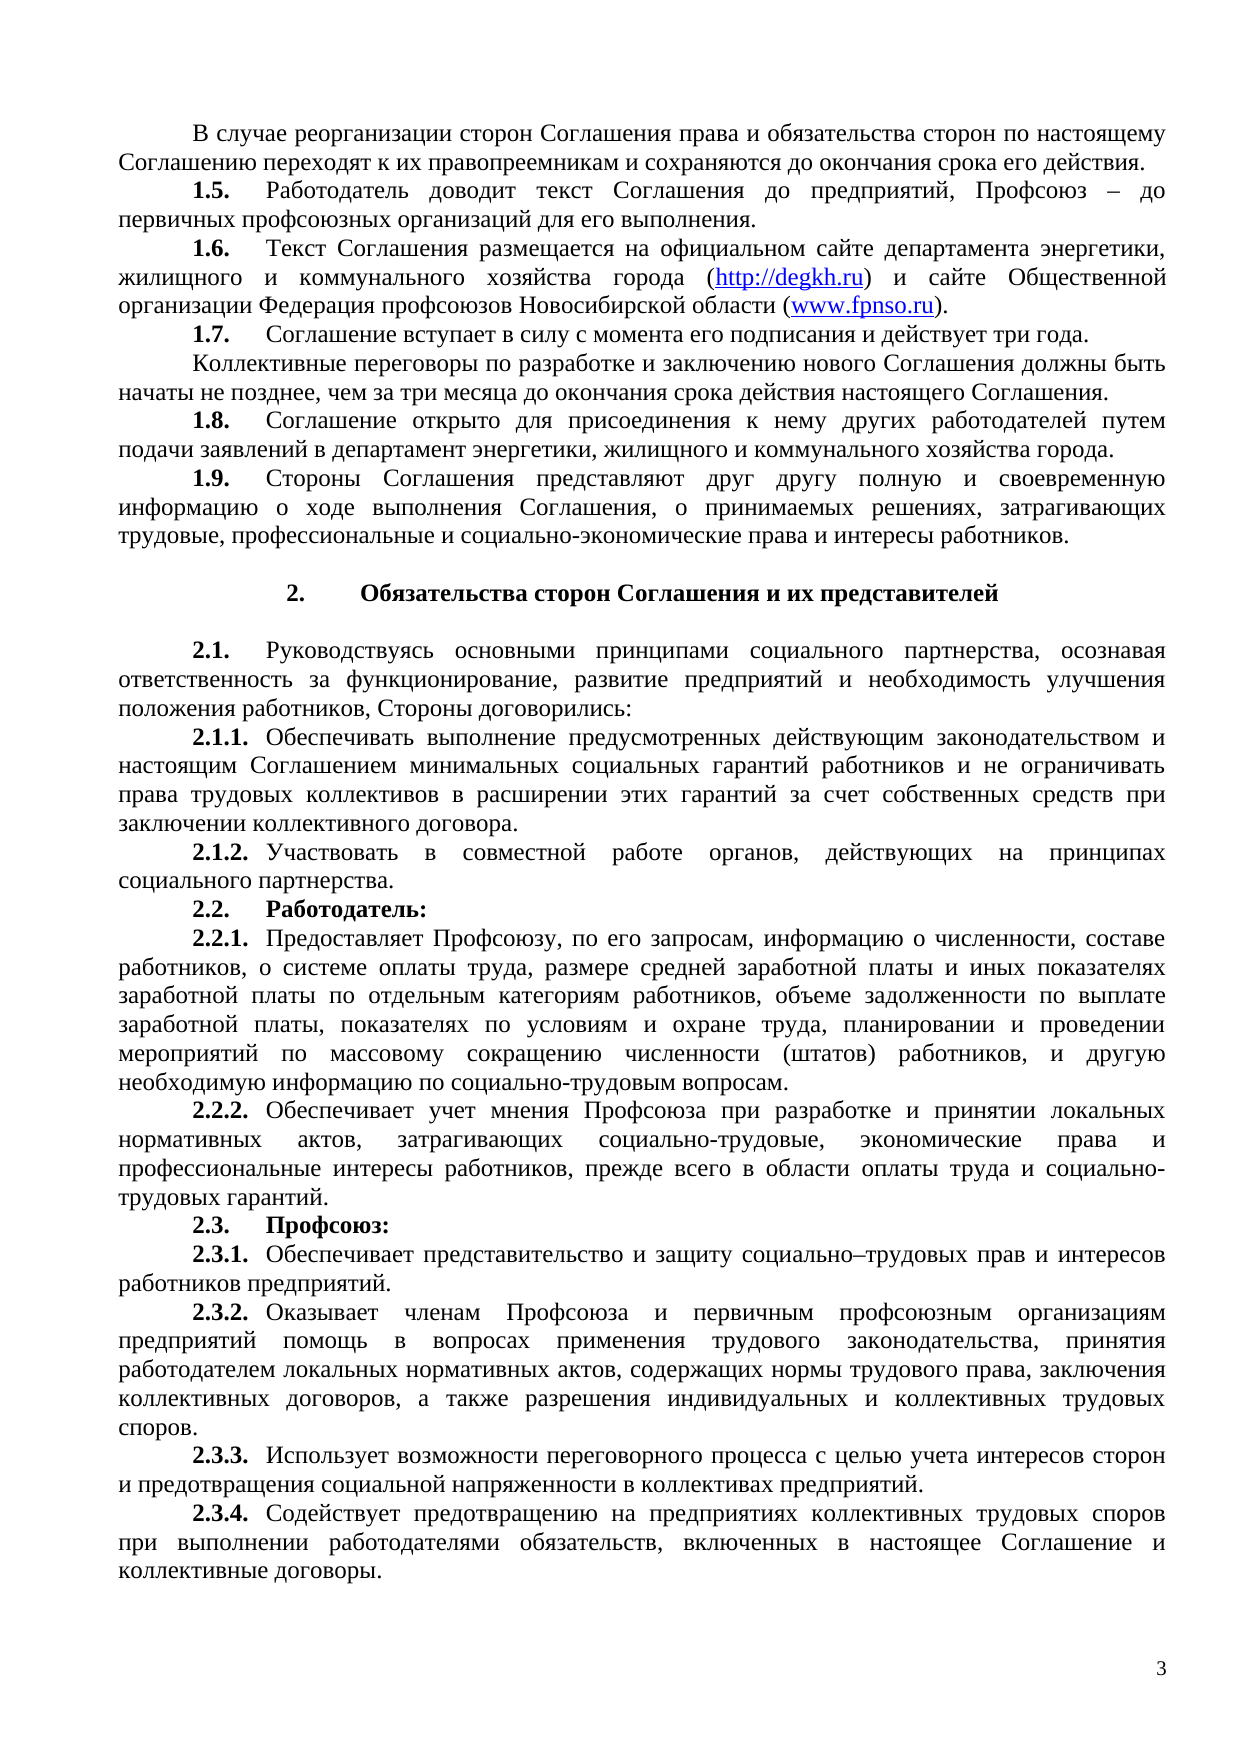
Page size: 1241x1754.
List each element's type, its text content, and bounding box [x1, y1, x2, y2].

text 2.3.2. Оказывает членам Профсоюза и первичным профсоюзным организациям предприятий помощь в вопросах применения трудового законодательства, принятия работодателем локальных нормативных актов, содержащих нормы трудового права, заключения коллективных договоров, а также разрешения индивидуальных и коллективных трудовых споров. [118, 1297, 1167, 1441]
text 2.2. Работодатель: [118, 894, 1167, 923]
text 2.3.1. Обеспечивает представительство и защиту социально–трудовых прав и интересов работников предприятий. [118, 1239, 1167, 1297]
text 2.3. Профсоюз: [118, 1211, 1167, 1239]
text Коллективные переговоры по разработке и заключению нового Соглашения должны быть начаты не позднее, чем за три месяца до окончания срока действия настоящего Соглашения. [118, 348, 1167, 406]
text 2.2.2. Обеспечивает учет мнения Профсоюза при разработке и принятии локальных нормативных актов, затрагивающих социально-трудовые, экономические права и профессиональные интересы работников, прежде всего в области оплаты труда и социально-трудовых гарантий. [118, 1096, 1167, 1211]
text 1.7. Соглашение вступает в силу с момента его подписания и действует три года. [118, 319, 1167, 348]
text 1.9. Стороны Соглашения представляют друг другу полную и своевременную информацию о ходе выполнения Соглашения, о принимаемых решениях, затрагивающих трудовые, профессиональные и социально-экономические права и интересы работников. [118, 463, 1167, 549]
text 2.3.3. Использует возможности переговорного процесса с целью учета интересов сторон и предотвращения социальной напряженности в коллективах предприятий. [118, 1441, 1167, 1498]
text В случае реорганизации сторон Соглашения права и обязательства сторон по настоящему Соглашению переходят к их правопреемникам и сохраняются до окончания срока его действия. [118, 118, 1167, 176]
text 1.5. Работодатель доводит текст Соглашения до предприятий, Профсоюз – до первичных профсоюзных организаций для его выполнения. [118, 176, 1167, 233]
text 2.1.2. Участвовать в совместной работе органов, действующих на принципах социального партнерства. [118, 837, 1167, 894]
text 1.8. Соглашение открыто для присоединения к нему других работодателей путем подачи заявлений в департамент энергетики, жилищного и коммунального хозяйства города. [118, 406, 1167, 463]
text 2.1.1. Обеспечивать выполнение предусмотренных действующим законодательством и настоящим Соглашением минимальных социальных гарантий работников и не ограничивать права трудовых коллективов в расширении этих гарантий за счет собственных средств при заключении коллективного договора. [118, 722, 1167, 837]
text 2.2.1. Предоставляет Профсоюзу, по его запросам, информацию о численности, составе работников, о системе оплаты труда, размере средней заработной платы и иных показателях заработной платы по отдельным категориям работников, объеме задолженности по выплате заработной платы, показателях по условиям и охране труда, планировании и проведении мероприятий по массовому сокращению численности (штатов) работников, и другую необходимую информацию по социально-трудовым вопросам. [118, 923, 1167, 1096]
text 1.6. Текст Соглашения размещается на официальном сайте департамента энергетики, жилищного и коммунального хозяйства города (http://degkh.ru) и сайте Общественной организации Федерация профсоюзов Новосибирской области (www.fpnso.ru). [118, 233, 1167, 319]
text 2.1. Руководствуясь основными принципами социального партнерства, осознавая ответственность за функционирование, развитие предприятий и необходимость улучшения положения работников, Стороны договорились: [118, 636, 1167, 722]
text 2.3.4. Содействует предотвращению на предприятиях коллективных трудовых споров при выполнении работодателями обязательств, включенных в настоящее Соглашение и коллективные договоры. [118, 1498, 1167, 1584]
text 2. Обязательства сторон Соглашения и их представителей [118, 578, 1167, 607]
